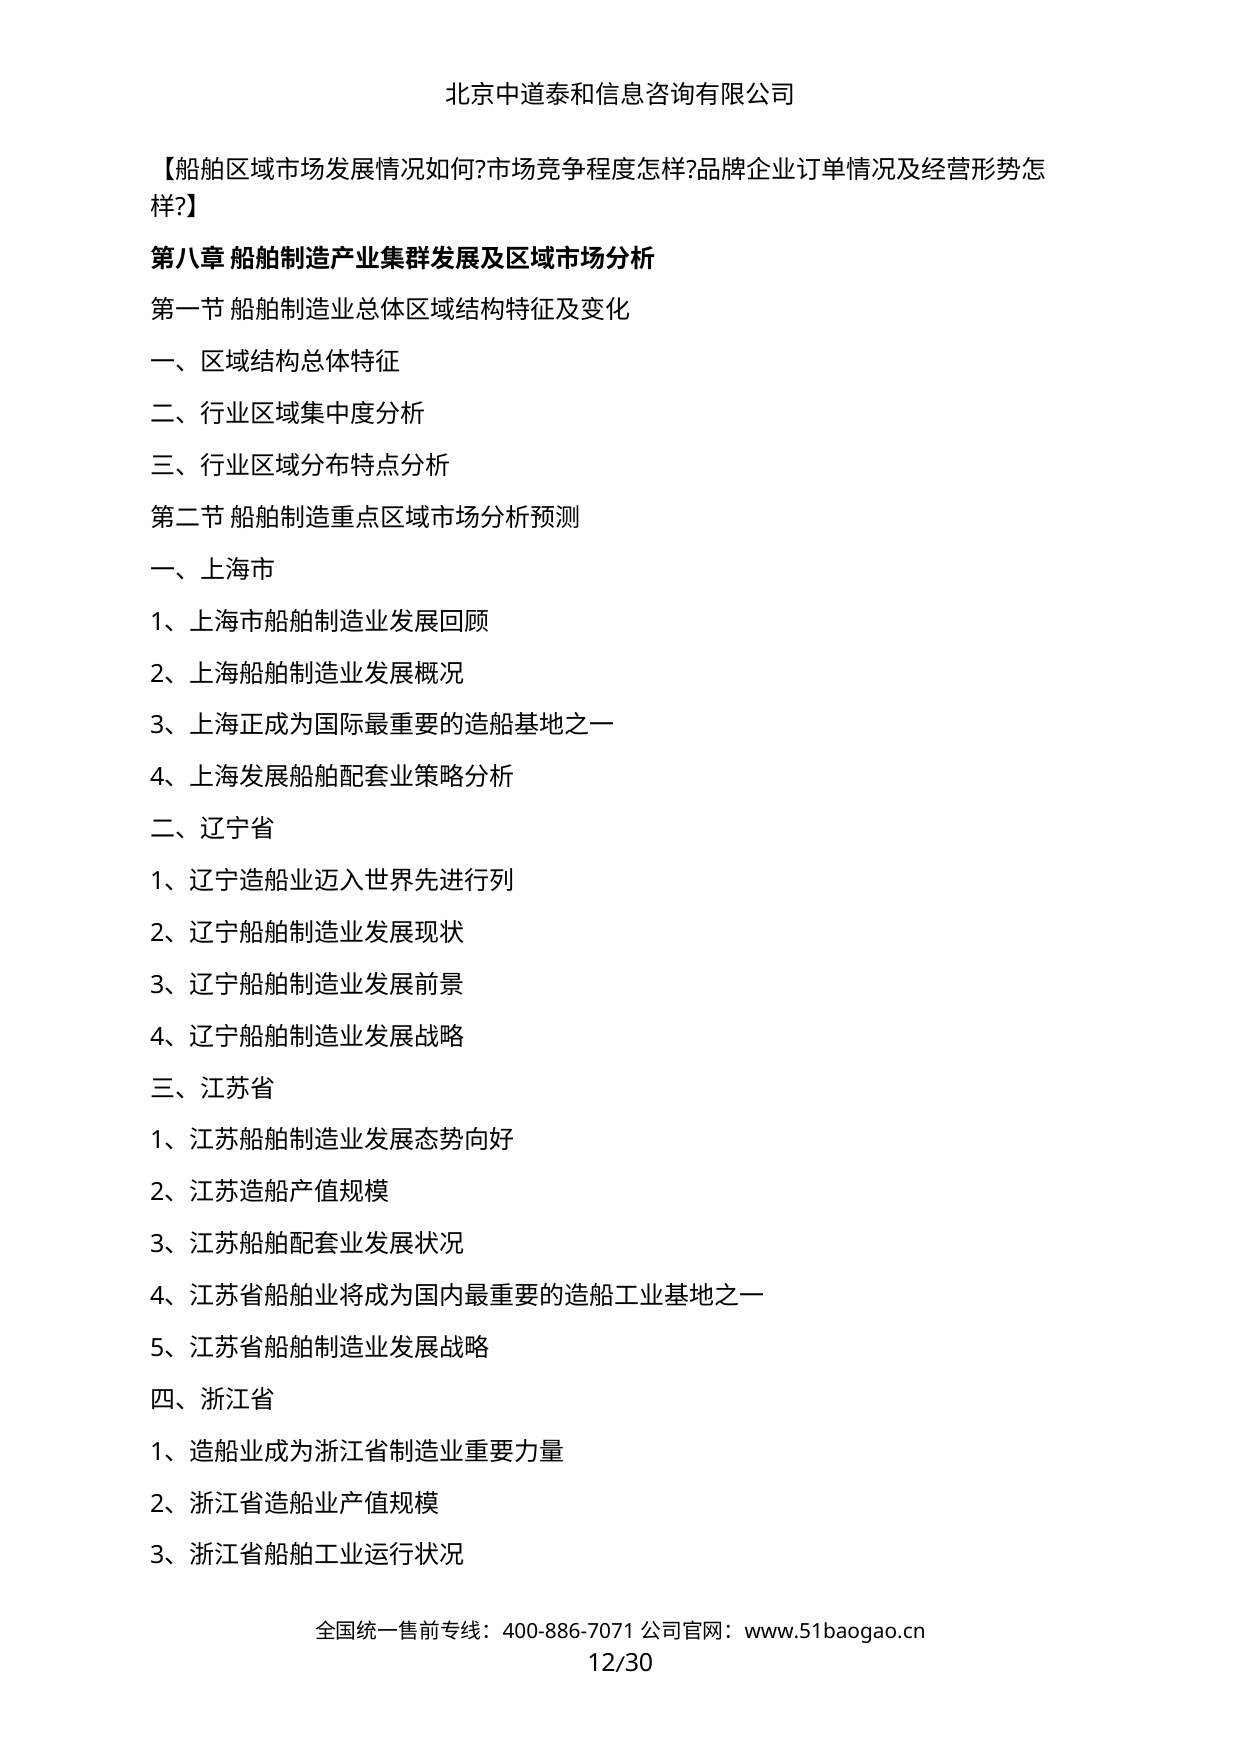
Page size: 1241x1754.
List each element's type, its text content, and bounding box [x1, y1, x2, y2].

text 4、上海发展船舶配套业策略分析 [150, 757, 1090, 793]
text 一、区域结构总体特征 [150, 342, 1090, 378]
text 【船舶区域市场发展情况如何?市场竞争程度怎样?品牌企业订单情况及经营形势怎样?】 [150, 150, 1090, 222]
text 2、浙江省造船业产值规模 [150, 1483, 1090, 1519]
text 3、上海正成为国际最重要的造船基地之一 [150, 705, 1090, 741]
text 1、造船业成为浙江省制造业重要力量 [150, 1431, 1090, 1467]
text 1、上海市船舶制造业发展回顾 [150, 601, 1090, 637]
text 3、江苏船舶配套业发展状况 [150, 1224, 1090, 1260]
text 3、辽宁船舶制造业发展前景 [150, 964, 1090, 1001]
text 3、浙江省船舶工业运行状况 [150, 1535, 1090, 1571]
text 第八章 船舶制造产业集群发展及区域市场分析 [150, 238, 1090, 274]
text 2、上海船舶制造业发展概况 [150, 653, 1090, 689]
text 1、辽宁造船业迈入世界先进行列 [150, 861, 1090, 897]
text 4、辽宁船舶制造业发展战略 [150, 1016, 1090, 1052]
text 二、辽宁省 [150, 809, 1090, 845]
text 第二节 船舶制造重点区域市场分析预测 [150, 497, 1090, 534]
text 三、江苏省 [150, 1068, 1090, 1104]
text 二、行业区域集中度分析 [150, 394, 1090, 430]
text 一、上海市 [150, 549, 1090, 586]
text 第一节 船舶制造业总体区域结构特征及变化 [150, 290, 1090, 326]
text 三、行业区域分布特点分析 [150, 446, 1090, 482]
text 4、江苏省船舶业将成为国内最重要的造船工业基地之一 [150, 1276, 1090, 1312]
text 四、浙江省 [150, 1379, 1090, 1416]
text 1、江苏船舶制造业发展态势向好 [150, 1120, 1090, 1156]
text 2、辽宁船舶制造业发展现状 [150, 912, 1090, 949]
text 2、江苏造船产值规模 [150, 1172, 1090, 1208]
text 5、江苏省船舶制造业发展战略 [150, 1327, 1090, 1364]
